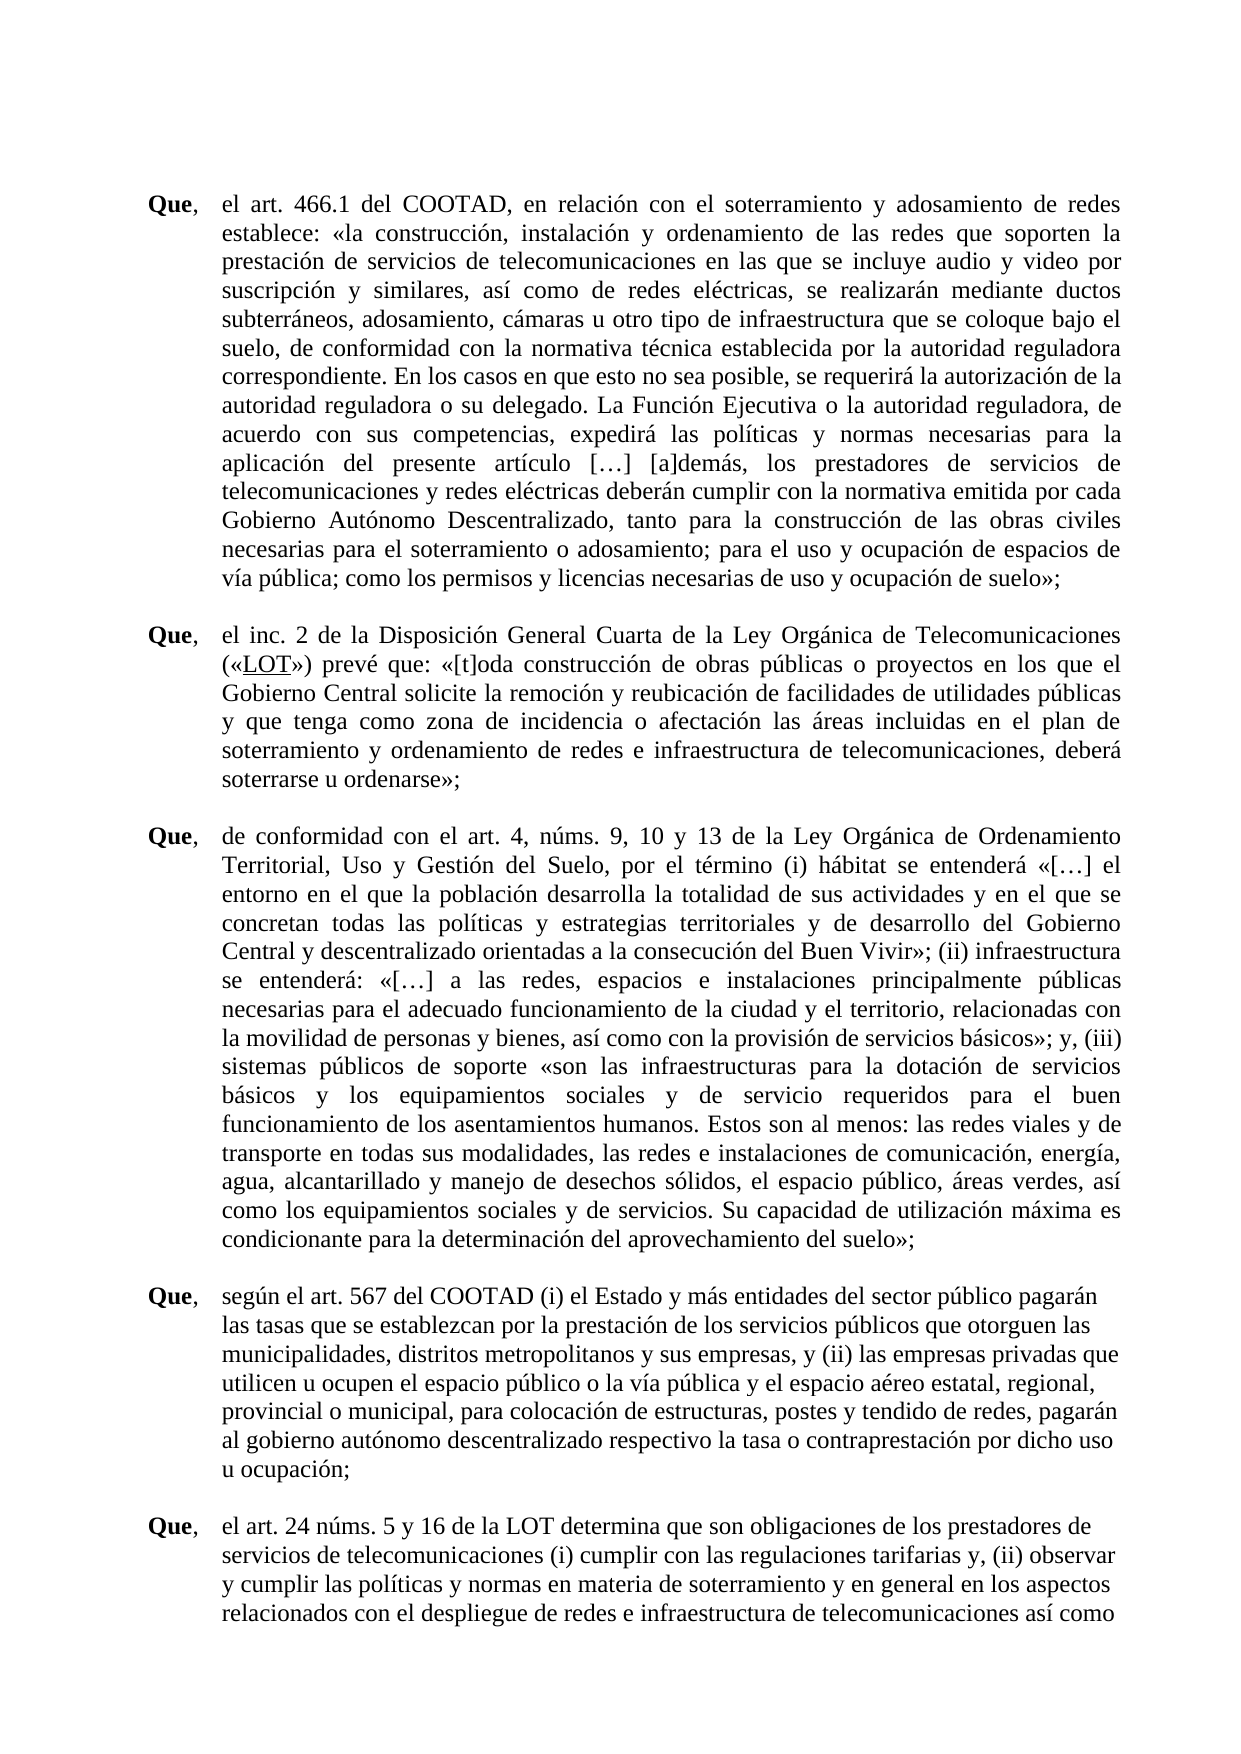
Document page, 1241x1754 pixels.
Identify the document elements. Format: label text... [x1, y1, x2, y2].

text Que, el inc. 2 de la Disposición General Cuarta de la Ley Orgánica de Telecomunicaciones («LOT») prevé que: «[t]oda construcción de obras públicas o proyectos en los que el Gobierno Central solicite la remoción y reubicación de facilidades de utilidades públicas y que tenga como zona de incidencia o afectación las áreas incluidas en el plan de soterramiento y ordenamiento de redes e infraestructura de telecomunicaciones, deberá soterrarse u ordenarse»; [148, 620, 1122, 793]
text Que, según el art. 567 del COOTAD (i) el Estado y más entidades del sector público pagarán las tasas que se establezcan por la prestación de los servicios públicos que otorguen las municipalidades, distritos metropolitanos y sus empresas, y (ii) las empresas privadas que utilicen u ocupen el espacio público o la vía pública y el espacio aéreo estatal, regional, provincial o municipal, para colocación de estructuras, postes y tendido de redes, pagarán al gobierno autónomo descentralizado respectivo la tasa o contraprestación por dicho uso u ocupación; [148, 1281, 581, 1483]
text Que, de conformidad con el art. 4, núms. 9, 10 y 13 de la Ley Orgánica de Ordenamiento Territorial, Uso y Gestión del Suelo, por el término (i) hábitat se entenderá «[…] el entorno en el que la población desarrolla la totalidad de sus actividades y en el que se concretan todas las políticas y estrategias territoriales y de desarrollo del Gobierno Central y descentralizado orientadas a la consecución del Buen Vivir»; (ii) infraestructura se entenderá: «[…] a las redes, espacios e instalaciones principalmente públicas necesarias para el adecuado funcionamiento de la ciudad y el territorio, relacionadas con la movilidad de personas y bienes, así como con la provisión de servicios básicos»; y, (iii) sistemas públicos de soporte «son las infraestructuras para la dotación de servicios básicos y los equipamientos sociales y de servicio requeridos para el buen funcionamiento de los asentamientos humanos. Estos son al menos: las redes viales y de transporte en todas sus modalidades, las redes e instalaciones de comunicación, energía, agua, alcantarillado y manejo de desechos sólidos, el espacio público, áreas verdes, así como los equipamientos sociales y de servicios. Su capacidad de utilización máxima es condicionante para la determinación del aprovechamiento del suelo»; [148, 821, 1122, 1253]
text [148, 1511, 1122, 1626]
text Que, según el art. 567 del COOTAD (i) el Estado y más entidades del sector público pagarán las tasas que se establezcan por la prestación de los servicios públicos que otorguen las municipalidades, distritos metropolitanos y sus empresas, y (ii) las empresas privadas que utilicen u ocupen el espacio público o la vía pública y el espacio aéreo estatal, regional, provincial o municipal, para colocación de estructuras, postes y tendido de redes, pagarán al gobierno autónomo descentralizado respectivo la tasa o contraprestación por dicho uso u ocupación; [350, 1281, 1122, 1483]
text Que, el art. 466.1 del COOTAD, en relación con el soterramiento y adosamiento de redes establece: «la construcción, instalación y ordenamiento de las redes que soporten la prestación de servicios de telecomunicaciones en las que se incluye audio y video por suscripción y similares, así como de redes eléctricas, se realizarán mediante ductos subterráneos, adosamiento, cámaras u otro tipo de infraestructura que se coloque bajo el suelo, de conformidad con la normativa técnica establecida por la autoridad reguladora correspondiente. En los casos en que esto no sea posible, se requerirá la autorización de la autoridad reguladora o su delegado. La Función Ejecutiva o la autoridad reguladora, de acuerdo con sus competencias, expedirá las políticas y normas necesarias para la aplicación del presente artículo […] [a]demás, los prestadores de servicios de telecomunicaciones y redes eléctricas deberán cumplir con la normativa emitida por cada Gobierno Autónomo Descentralizado, tanto para la construcción de las obras civiles necesarias para el soterramiento o adosamiento; para el uso y ocupación de espacios de vía pública; como los permisos y licencias necesarias de uso y ocupación de suelo»; [148, 189, 1122, 591]
